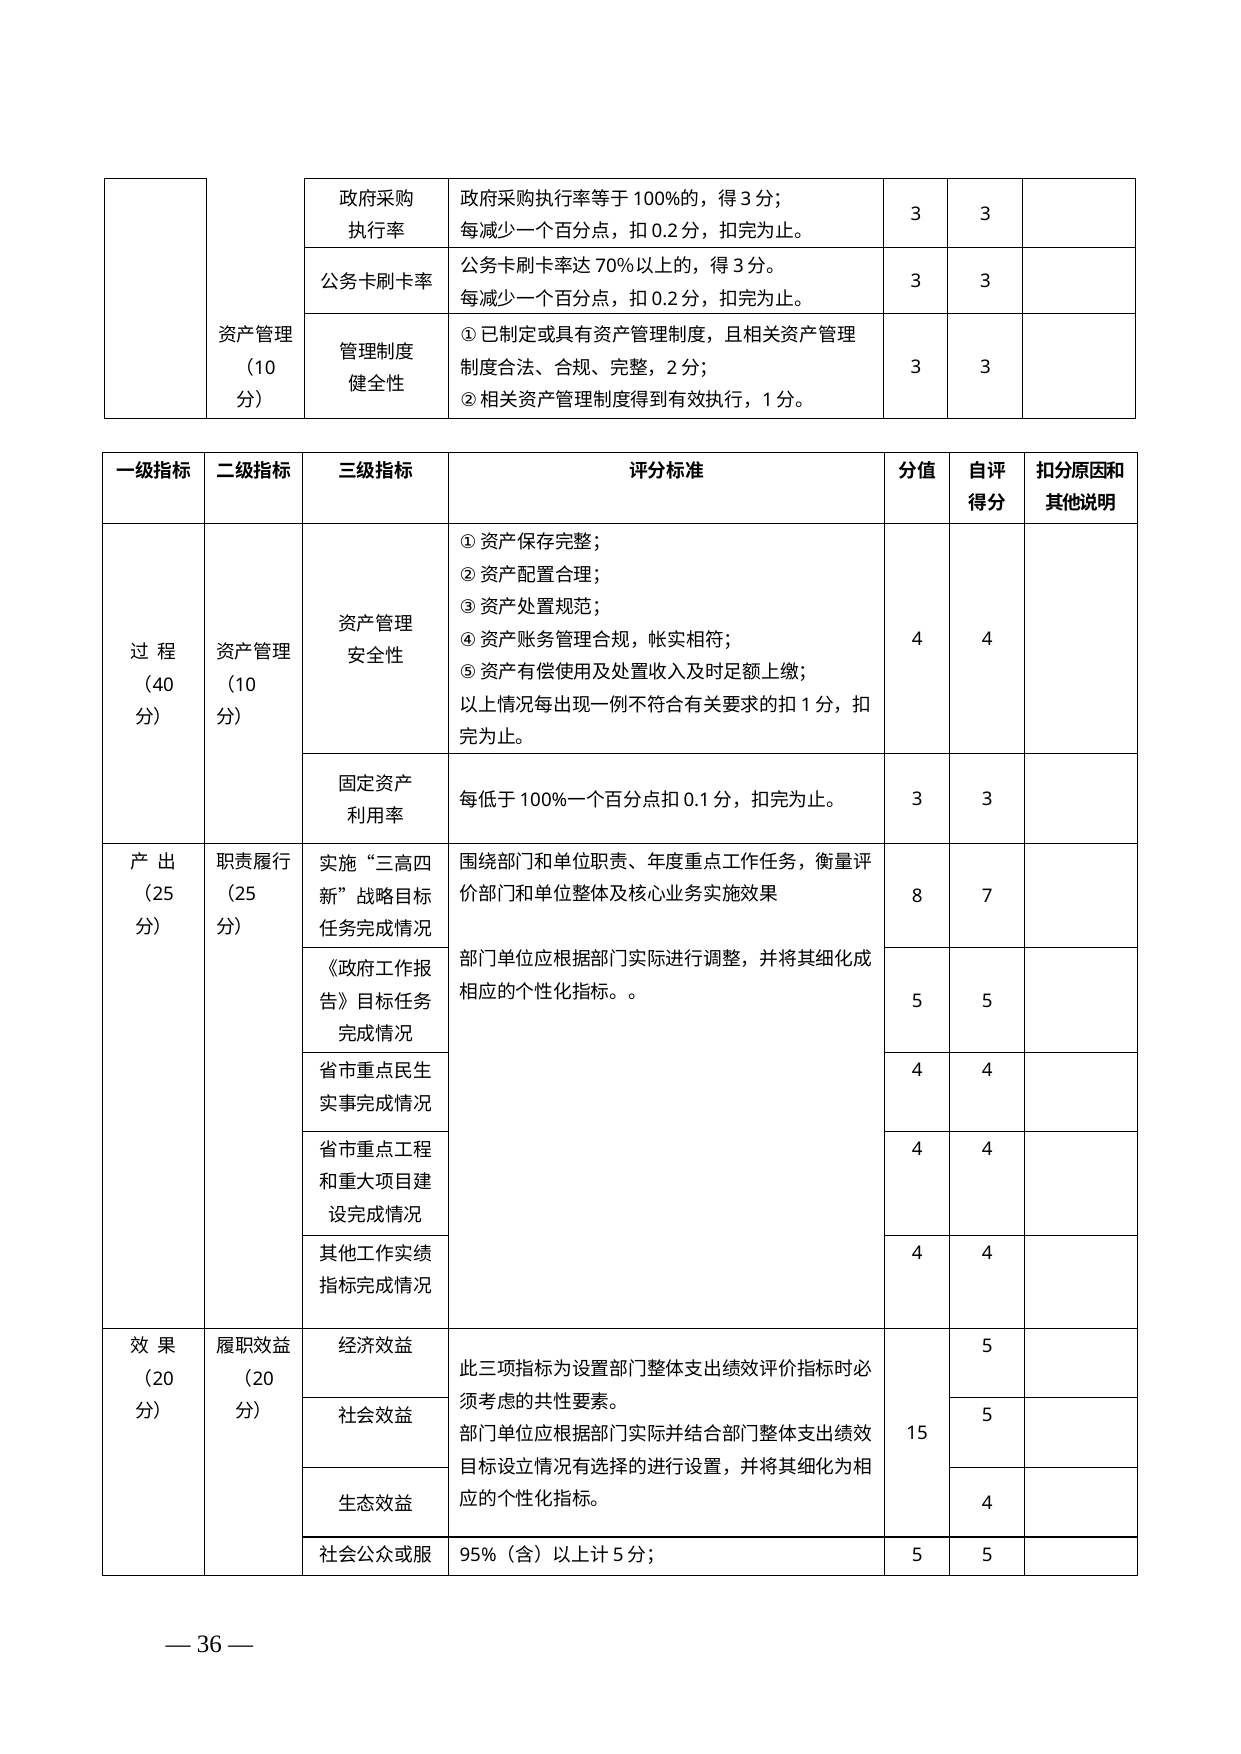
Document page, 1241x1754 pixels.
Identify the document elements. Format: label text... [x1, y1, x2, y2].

table_cell 公务卡刷卡率达70％以上的，得3分。 每减少一个百分点，扣0.2分，扣完为止。 [449, 248, 883, 313]
table_cell 社会公众或服务对象满意度 [303, 1538, 448, 1575]
table_cell 社会效益 [303, 1398, 448, 1467]
table_cell [1025, 1468, 1137, 1536]
table_cell 资产管理 （10分） [205, 524, 302, 843]
table_cell 经济效益 [303, 1329, 448, 1397]
table_cell 3 [885, 754, 949, 843]
table_cell [1025, 524, 1137, 753]
table_cell 5 [885, 948, 949, 1052]
table_cell [1025, 1329, 1137, 1397]
table_cell 4 [885, 1236, 949, 1327]
table_cell [1023, 179, 1135, 247]
table_cell 3 [950, 754, 1024, 843]
table_cell 固定资产 利用率 [303, 754, 448, 843]
table_cell [1025, 1236, 1137, 1327]
table_cell 4 [885, 524, 949, 753]
table_cell 生态效益 [303, 1468, 448, 1536]
table_cell 每低于100%一个百分点扣0.1分，扣完为止。 [449, 754, 884, 843]
table_cell 此三项指标为设置部门整体支出绩效评价指标时必须考虑的共性要素。 部门单位应根据部门实际并结合部门整体支出绩效目标设立情况有选择的进行设置，并将其细化为相应的个性化指标。 [449, 1329, 884, 1536]
table_cell 3 [884, 248, 947, 313]
table_cell 4 [950, 1468, 1024, 1536]
table_cell 4 [950, 1236, 1024, 1327]
table_cell 15 [885, 1329, 949, 1536]
table_cell 3 [884, 179, 947, 247]
table_cell [1023, 248, 1135, 313]
table_cell 4 [885, 1132, 949, 1235]
table_cell 职责履行 （25分） [205, 844, 302, 1327]
table_cell 过 程 （40分） [103, 524, 204, 843]
table_cell 政府采购 执行率 [305, 179, 448, 247]
table_header 扣分原因和其他说明 [1025, 453, 1137, 522]
table_cell 4 [950, 524, 1024, 753]
table_cell 履职效益 （20分） [205, 1329, 302, 1575]
table_header 评分标准 [449, 453, 884, 522]
table_header 三级指标 [303, 453, 448, 522]
table_cell 省市重点工程和重大项目建设完成情况 [303, 1132, 448, 1235]
table_cell 其他工作实绩指标完成情况 [303, 1236, 448, 1327]
table_cell 8 [885, 844, 949, 947]
table_cell [1025, 754, 1137, 843]
table_cell [1025, 1538, 1137, 1575]
table_cell 4 [950, 1132, 1024, 1235]
table_cell 7 [950, 844, 1024, 947]
table_header 二级指标 [205, 453, 302, 522]
table_cell 实施“三高四新”战略目标任务完成情况 [303, 844, 448, 947]
table_cell 政府采购执行率等于100%的，得3分； 每减少一个百分点，扣0.2分，扣完为止。 [449, 179, 883, 247]
table_cell 产 出（25分） [103, 844, 204, 1327]
table_cell 3 [948, 314, 1022, 418]
table_cell 4 [885, 1053, 949, 1131]
table_cell 3 [948, 179, 1022, 247]
table_cell 5 [950, 1398, 1024, 1467]
table_cell [1023, 314, 1135, 418]
table_cell 效 果 （20分） [103, 1329, 204, 1575]
table_cell 5 [885, 1538, 949, 1575]
table_cell 5 [950, 948, 1024, 1052]
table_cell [449, 1538, 884, 1575]
table_cell 3 [884, 314, 947, 418]
table_cell [1025, 844, 1137, 947]
table_cell [1025, 1053, 1137, 1131]
table_cell 《政府工作报告》目标任务完成情况 [303, 948, 448, 1052]
table_cell [1025, 948, 1137, 1052]
table_header 自评得分 [950, 453, 1024, 522]
table_cell [1025, 1132, 1137, 1235]
table_cell 5 [950, 1538, 1024, 1575]
table_cell ①资产保存完整； ②资产配置合理； ③资产处置规范； ④资产账务管理合规，帐实相符； ⑤资产有偿使用及处置收入及时足额上缴； 以上情况每出现一例不符合有关要求的扣1分，扣完为止。 [449, 524, 884, 753]
table_cell 围绕部门和单位职责、年度重点工作任务，衡量评价部门和单位整体及核心业务实施效果 部门单位应根据部门实际进行调整，并将其细化成相应的个性化指标。。 [449, 844, 884, 1327]
table_cell 管理制度 健全性 [305, 314, 448, 418]
table_cell ①已制定或具有资产管理制度，且相关资产管理制度合法、合规、完整，2分； ②相关资产管理制度得到有效执行，1分。 [449, 314, 883, 418]
table_header 分值 [885, 453, 949, 522]
table_cell 资产管理 （10分） [207, 313, 304, 418]
table_cell 3 [948, 248, 1022, 313]
table_cell 资产管理 安全性 [303, 524, 448, 753]
table_cell 公务卡刷卡率 [305, 248, 448, 313]
table_cell 省市重点民生实事完成情况 [303, 1053, 448, 1131]
table_cell 5 [950, 1329, 1024, 1397]
table_cell [1025, 1398, 1137, 1467]
table_header 一级指标 [103, 453, 204, 522]
table_cell 4 [950, 1053, 1024, 1131]
